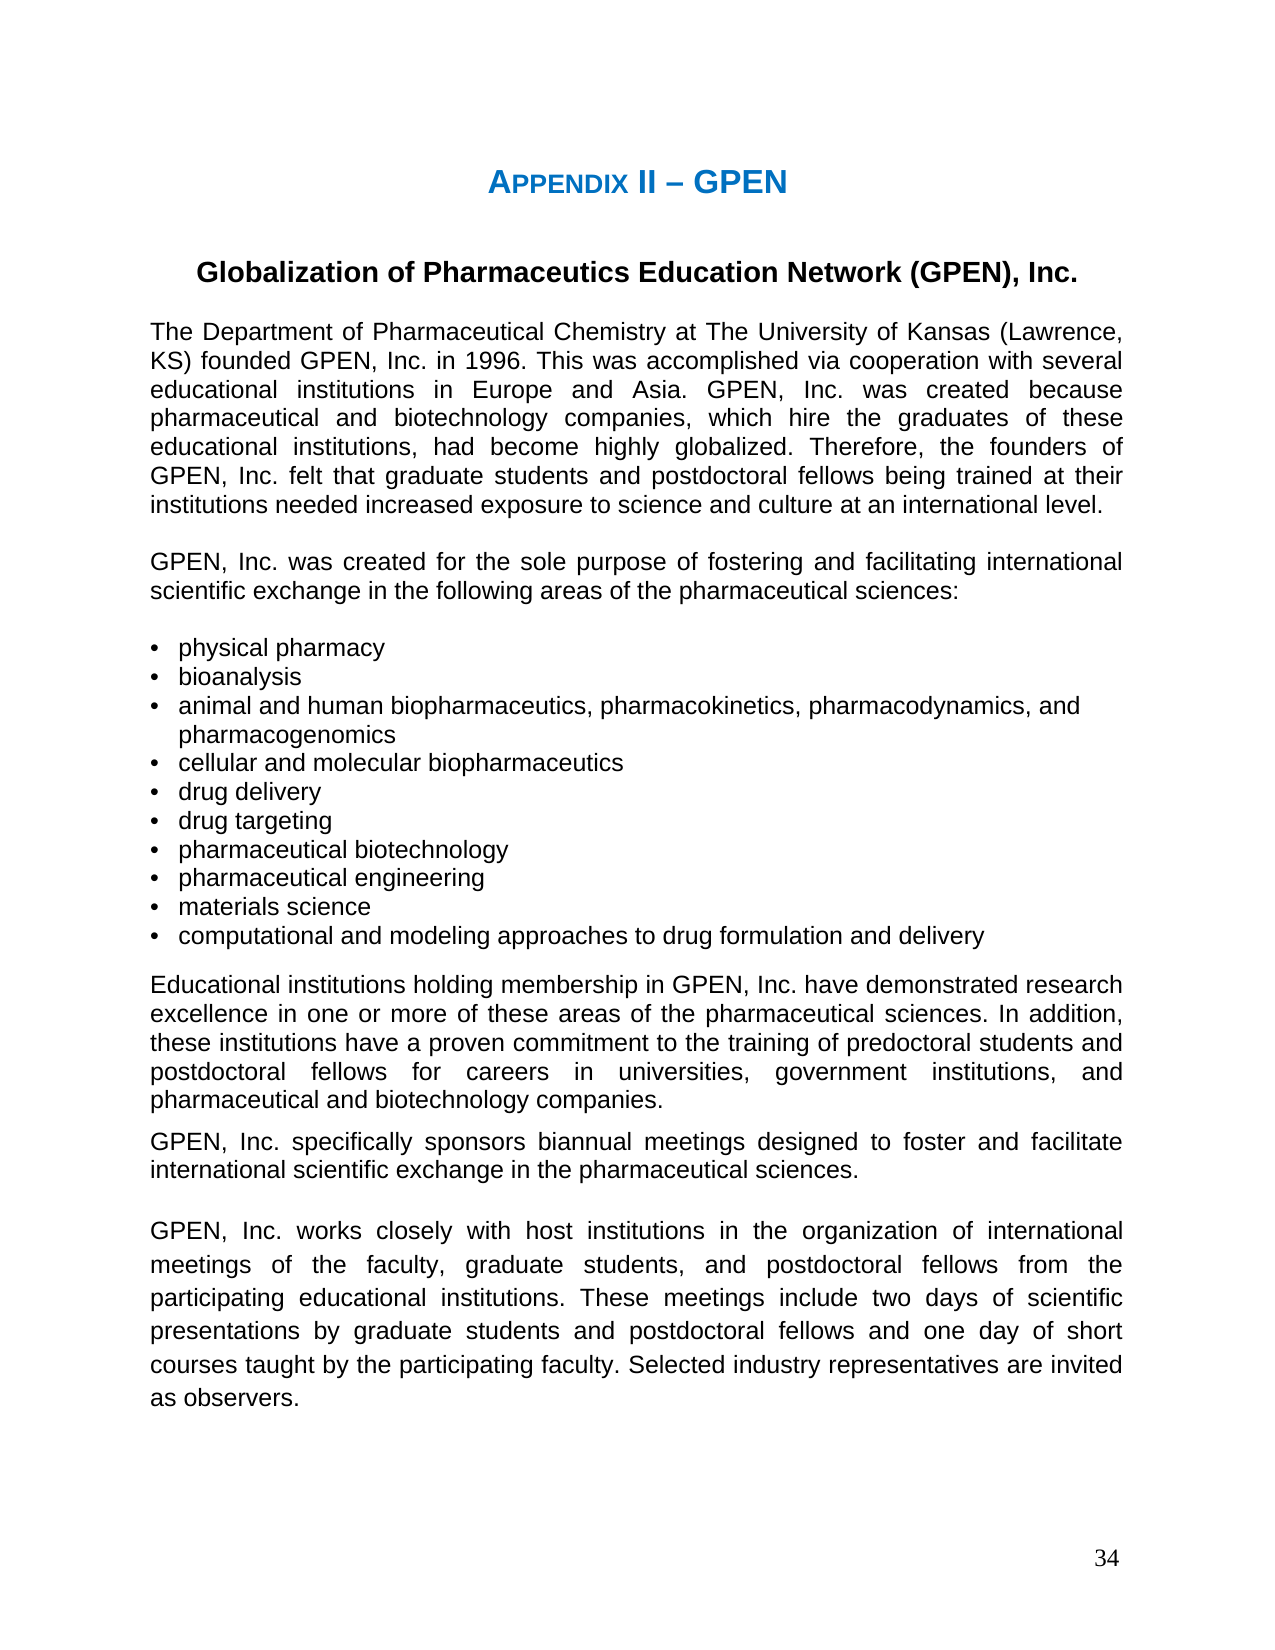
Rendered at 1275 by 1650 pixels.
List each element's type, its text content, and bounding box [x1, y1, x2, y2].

text The Department of Pharmaceutical Chemistry at The University of Kansas (Lawrence, KS) founded GPEN, Inc. in 1996. This was accomplished via cooperation with several educational institutions in Europe and Asia. GPEN, Inc. was created because pharmaceutical and biotechnology companies, which hire the graduates of these educational institutions, had become highly globalized. Therefore, the founders of GPEN, Inc. felt that graduate students and postdoctoral fellows being trained at their institutions needed increased exposure to science and culture at an international level. [150, 317, 1125, 518]
text pharmacogenomics • cellular and molecular biopharmaceutics • drug delivery • drug targeting • pharmaceutical biotechnology • pharmaceutical engineering • materials science • computational and modeling approaches to drug formulation and delivery [150, 720, 1125, 950]
text Globalization of Pharmaceutics Education Network (GPEN), Inc. [150, 251, 1125, 288]
subtitle Appendix II – GPEN [150, 162, 1125, 201]
text GPEN, Inc. was created for the sole purpose of fostering and facilitating international scientific exchange in the following areas of the pharmaceutical sciences: [150, 518, 1125, 605]
text GPEN, Inc. works closely with host institutions in the organization of international meetings of the faculty, graduate students, and postdoctoral fellows from the participating educational institutions. These meetings include two days of scientific presentations by graduate students and postdoctoral fellows and one day of short courses taught by the participating faculty. Selected industry representatives are invited as observers. [150, 1213, 1125, 1413]
text Educational institutions holding membership in GPEN, Inc. have demonstrated research excellence in one or more of these areas of the pharmaceutical sciences. In addition, these institutions have a proven commitment to the training of predoctoral students and postdoctoral fellows for careers in universities, government institutions, and pharmaceutical and biotechnology companies. [150, 971, 1125, 1114]
text • physical pharmacy • bioanalysis • animal and human biopharmaceutics, pharmacokinetics, pharmacodynamics, and [150, 605, 1125, 720]
text GPEN, Inc. specifically sponsors biannual meetings designed to foster and facilitate international scientific exchange in the pharmaceutical sciences. [150, 1127, 1125, 1184]
